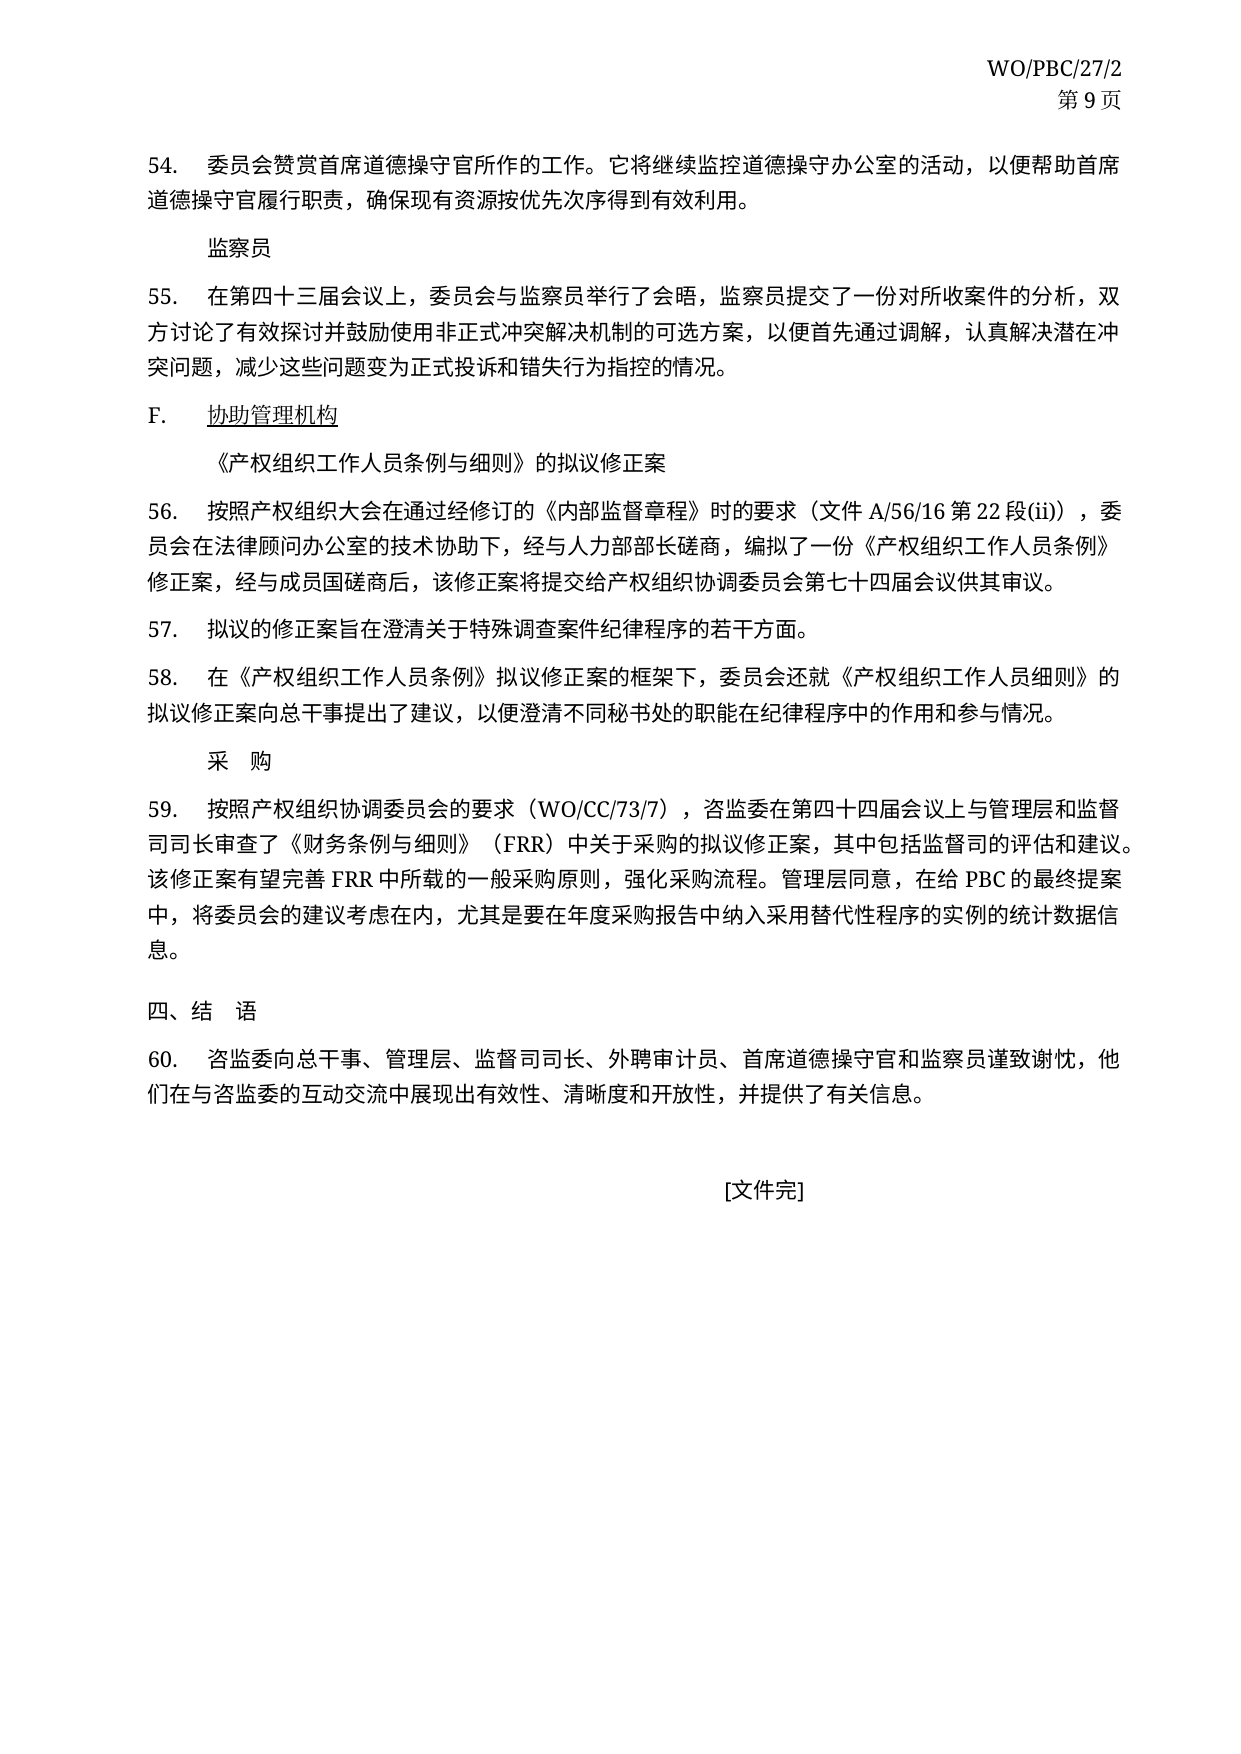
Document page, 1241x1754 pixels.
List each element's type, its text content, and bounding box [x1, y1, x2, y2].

text [文件完] [724, 1169, 1122, 1205]
list 拟议的修正案旨在澄清关于特殊调查案件纪律程序的若干方面。 [148, 609, 1122, 644]
list 按照产权组织大会在通过经修订的《内部监督章程》时的要求（文件A/56/16第22段(ii)），委员会在法律顾问办公室的技术协助下，经与人力部部长磋商，编拟了一份《产权组织工作人员条例》修正案，经与成员国磋商后，该修正案将提交给产权组织协调委员会第七十四届会议供其审议。 [148, 490, 1122, 596]
list 委员会赞赏首席道德操守官所作的工作。它将继续监控道德操守办公室的活动，以便帮助首席道德操守官履行职责，确保现有资源按优先次序得到有效利用。 [148, 144, 1122, 215]
list 咨监委向总干事、管理层、监督司司长、外聘审计员、首席道德操守官和监察员谨致谢忱，他们在与咨监委的互动交流中展现出有效性、清晰度和开放性，并提供了有关信息。 [148, 1038, 1122, 1109]
list 按照产权组织协调委员会的要求（WO/CC/73/7），咨监委在第四十四届会议上与管理层和监督司司长审查了《财务条例与细则》（FRR）中关于采购的拟议修正案，其中包括监督司的评估和建议。该修正案有望完善FRR中所载的一般采购原则，强化采购流程。管理层同意，在给PBC的最终提案中，将委员会的建议考虑在内，尤其是要在年度采购报告中纳入采用替代性程序的实例的统计数据信‍息。 [148, 788, 1122, 965]
list 在《产权组织工作人员条例》拟议修正案的框架下，委员会还就《产权组织工作人员细则》的拟议修正案向总干事提出了建议，以便澄清不同秘书处的职能在纪律程序中的作用和参与情况。 [148, 657, 1122, 728]
subtitle F. 协助管理机构 [148, 394, 1122, 430]
list 在第四十三届会议上，委员会与监察员举行了会晤，监察员提交了一份对所收案件的分析，双方讨论了有效探讨并鼓励使用非正式冲突解决机制的可选方案，以便首先通过调解，认真解决潜在冲突问题，减少这些问题变为正式投诉和错失行为指控的情况。 [148, 276, 1122, 382]
text 监察员 [207, 228, 1122, 263]
subtitle 四、结 语 [148, 990, 1122, 1026]
text 采 购 [207, 740, 1122, 776]
text 《产权组织工作人员条例与细则》的拟议修正案 [207, 442, 1122, 478]
